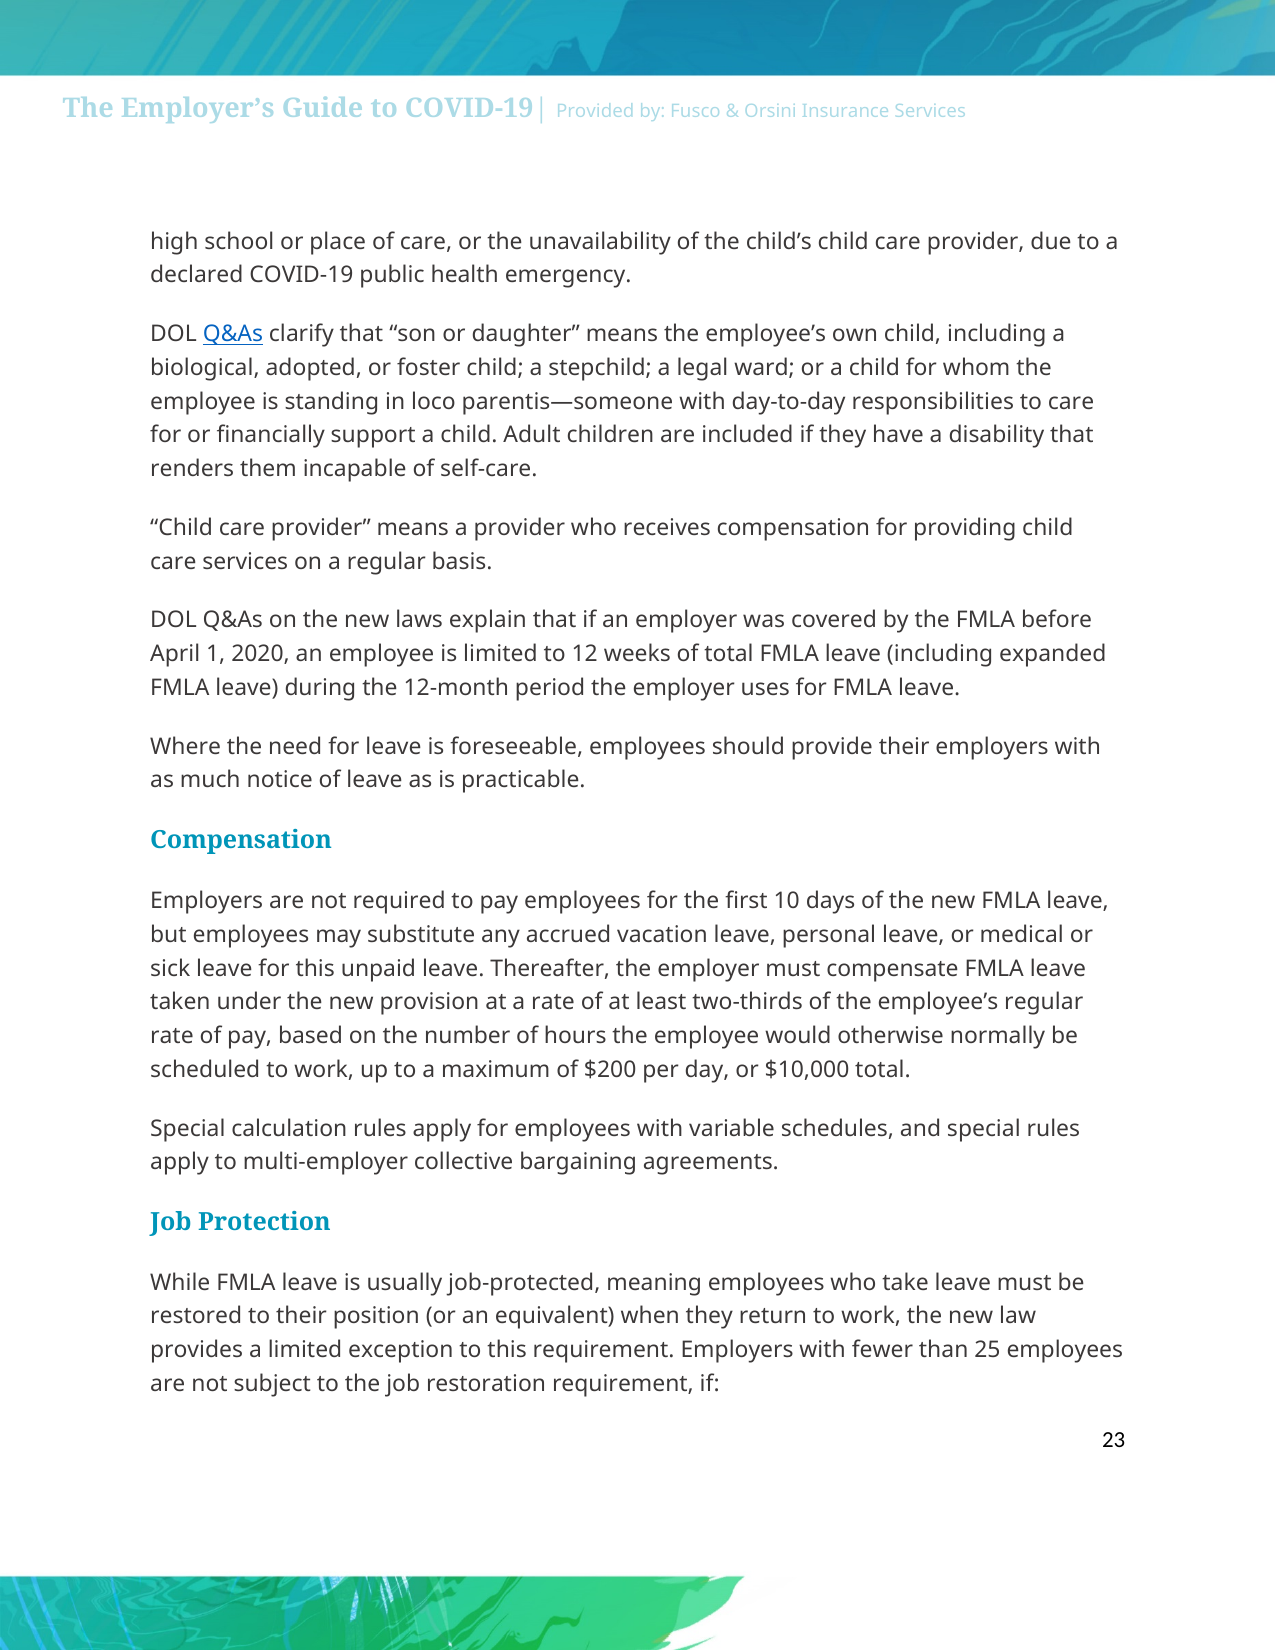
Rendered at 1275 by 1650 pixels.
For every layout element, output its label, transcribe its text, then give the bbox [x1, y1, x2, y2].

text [150, 225, 1125, 290]
text Where the need for leave is foreseeable, employees should provide their employers with as much notice of leave as is practicable. [150, 730, 1125, 795]
text “Child care provider” means a provider who receives compensation for providing child care services on a regular basis. [150, 511, 1125, 576]
subtitle Compensation [150, 822, 1125, 856]
text Employers are not required to pay employees for the first 10 days of the new FMLA leave, but employees may substitute any accrued vacation leave, personal leave, or medical or sick leave for this unpaid leave. Thereafter, the employer must compensate FMLA leave taken under the new provision at a rate of at least two-thirds of the employee’s regular rate of pay, based on the number of hours the employee would otherwise normally be scheduled to work, up to a maximum of $200 per day, or $10,000 total. [150, 884, 1125, 1084]
text DOL Q&As clarify that “son or daughter” means the employee’s own child, including a biological, adopted, or foster child; a stepchild; a legal ward; or a child for whom the employee is standing in loco parentis—someone with day-to-day responsibilities to care for or financially support a child. Adult children are included if they have a disability that renders them incapable of self-care. [150, 317, 1125, 483]
picture [0, 93, 1275, 1650]
text While FMLA leave is usually job-protected, meaning employees who take leave must be restored to their position (or an equivalent) when they return to work, the new law provides a limited exception to this requirement. Employers with fewer than 25 employees are not subject to the job restoration requirement, if: [150, 1266, 1125, 1398]
subtitle Job Protection [150, 1204, 1125, 1238]
picture [0, 0, 1275, 91]
text DOL Q&As on the new laws explain that if an employer was covered by the FMLA before April 1, 2020, an employee is limited to 12 weeks of total FMLA leave (including expanded FMLA leave) during the 12-month period the employer uses for FMLA leave. [150, 603, 1125, 702]
text Special calculation rules apply for employees with variable schedules, and special rules apply to multi-employer collective bargaining agreements. [150, 1111, 1125, 1176]
